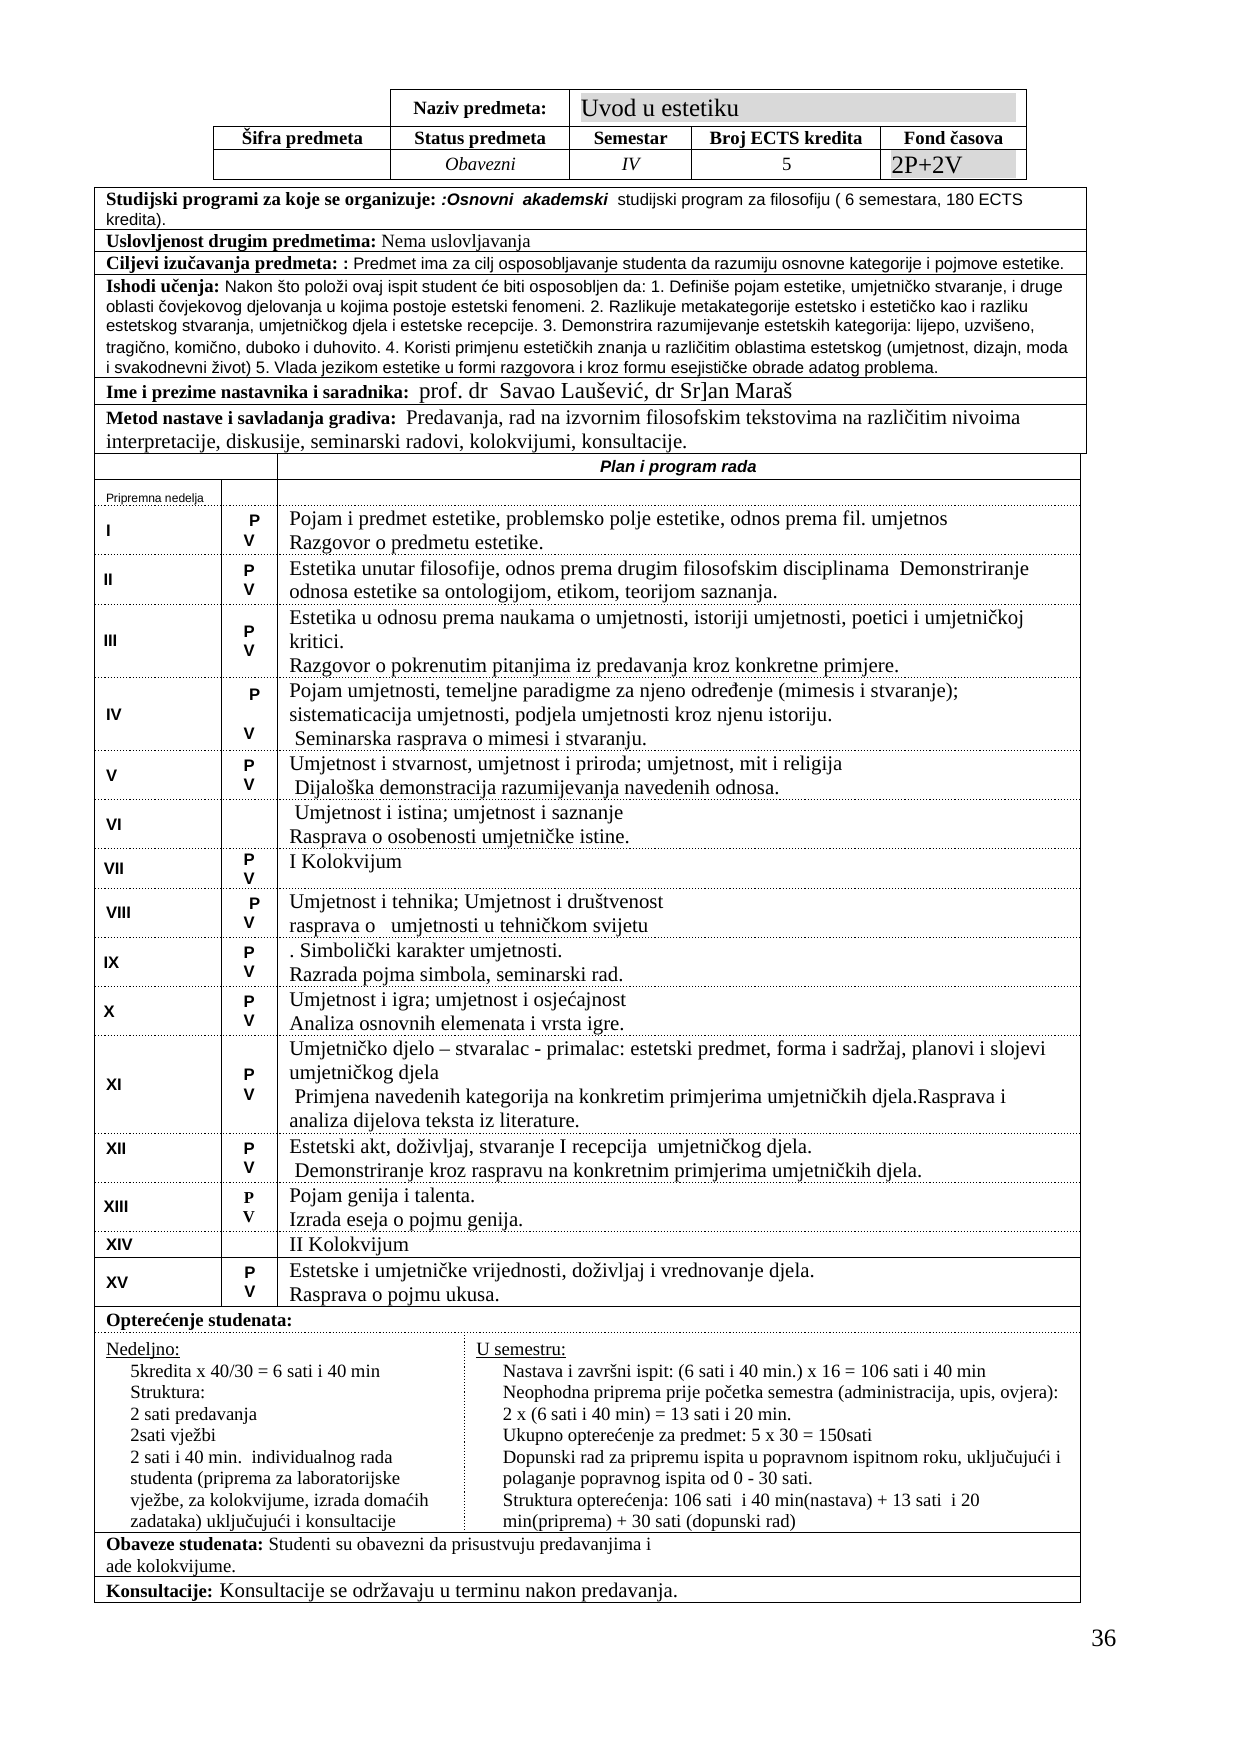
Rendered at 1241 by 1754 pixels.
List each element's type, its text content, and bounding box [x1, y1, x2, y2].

table_cell VIII [95, 888, 221, 937]
table_header Naziv predmeta: [391, 90, 569, 126]
table_cell X [95, 986, 221, 1035]
table_cell IX [95, 937, 221, 986]
table_cell IV [95, 677, 221, 750]
table_cell V [95, 750, 221, 799]
table_cell [95, 454, 277, 479]
table_cell I Kolokvijum [278, 848, 1080, 888]
table_cell Pojam umjetnosti, temeljne paradigme za njeno određenje (mimesis i stvaranje); sistematicacija umjetnosti, podjela umjetnosti kroz njenu istoriju. Seminarska rasprava o mimesi i stvaranju. [278, 677, 1080, 750]
table_cell Semestar [570, 127, 691, 149]
table_cell XV [95, 1258, 221, 1306]
table_cell P V [222, 848, 277, 888]
table_cell XIII [95, 1182, 221, 1231]
table_cell Estetske i umjetničke vrijednosti, doživljaj i vrednovanje djela. Rasprava o pojmu ukusa. [278, 1258, 1080, 1306]
table_cell P V [222, 1133, 277, 1182]
table_cell . Simbolički karakter umjetnosti. Razrada pojma simbola, seminarski rad. [278, 937, 1080, 986]
table_cell U semestru: Nastava i završni ispit: (6 sati i 40 min.) x 16 = 106 sati i 40 min Neophodna priprema prije početka semestra (administracija, upis, ovjera): 2 x (6 sati i 40 min) = 13 sati i 20 min. Ukupno opterećenje za predmet: 5 x 30 = 150sati Dopunski rad za pripremu ispita u popravnom ispitnom roku, uključujući i polaganje popravnog ispita od 0 - 30 sati. Struktura opterećenja: 106 sati i 40 min(nastava) + 13 sati i 20 min(priprema) + 30 sati (dopunski rad) [465, 1332, 1080, 1532]
table_cell Pripremna nedelja [95, 480, 221, 505]
table_cell XII [95, 1133, 221, 1182]
table_header Uvod u estetiku [570, 90, 1026, 126]
table_cell Uslovljenost drugim predmetima: Nema uslovljavanja [95, 230, 1086, 251]
table_cell P V [222, 554, 277, 603]
table_cell Obavezni [391, 150, 569, 178]
table_cell Konsultacije: Konsultacije se održavaju u terminu nakon predavanja. [95, 1577, 1080, 1602]
table_cell Umjetnost i istina; umjetnost i saznanje Rasprava o osobenosti umjetničke istine. [278, 799, 1080, 848]
table_cell VI [95, 799, 221, 848]
table_cell P V [222, 604, 277, 677]
table_cell Ciljevi izučavanja predmeta: : Predmet ima za cilj osposobljavanje studenta da razumiju osnovne kategorije i pojmove estetike. [95, 252, 1086, 274]
table_cell [222, 799, 277, 848]
table_cell Nedeljno: 5kredita x 40/30 = 6 sati i 40 min Struktura: 2 sati predavanja 2sati vježbi 2 sati i 40 min. individualnog rada studenta (priprema za laboratorijske vježbe, za kolokvijume, izrada domaćih zadataka) uključujući i konsultacije [95, 1332, 465, 1532]
table_cell P V [222, 1182, 277, 1231]
table_cell VII [95, 848, 221, 888]
table_cell Umjetnost i stvarnost, umjetnost i priroda; umjetnost, mit i religija Dijaloška demonstracija razumijevanja navedenih odnosa. [278, 750, 1080, 799]
table_cell [222, 480, 277, 505]
table_cell P V [222, 1035, 277, 1132]
table_cell Estetika unutar filosofije, odnos prema drugim filosofskim disciplinama Demonstriranje odnosa estetike sa ontologijom, etikom, teorijom saznanja. [278, 554, 1080, 603]
table_cell Metod nastave i savladanja gradiva: Predavanja, rad na izvornim filosofskim tekstovima na različitim nivoima interpretacije, diskusije, seminarski radovi, kolokvijumi, konsultacije. [95, 405, 1086, 453]
table_header Studijski programi za koje se organizuje: :Osnovni akademski studijski program za filosofiju ( 6 semestara, 180 ECTS kredita). [95, 188, 1086, 228]
table_cell Opterećenje studenata: [95, 1307, 1080, 1332]
table_cell II [95, 554, 221, 603]
table_cell Pojam genija i talenta. Izrada eseja o pojmu genija. [278, 1182, 1080, 1231]
table_cell Ime i prezime nastavnika i saradnika: prof. dr Savao Laušević, dr Sr]an Maraš [95, 378, 1086, 404]
table_cell P V [222, 677, 277, 750]
table_cell XIV [95, 1231, 221, 1257]
table_cell Ishodi učenja: Nakon što položi ovaj ispit student će biti osposobljen da: 1. Definiše pojam estetike, umjetničko stvaranje, i druge oblasti čovjekovog djelovanja u kojima postoje estetski fenomeni. 2. Razlikuje metakategorije estetsko i estetičko kao i razliku estetskog stvaranja, umjetničkog djela i estetske recepcije. 3. Demonstrira razumijevanje estetskih kategorija: lijepo, uzvišeno, tragično, komično, duboko i duhovito. 4. Koristi primjenu estetičkih znanja u različitim oblastima estetskog (umjetnost, dizajn, moda i svakodnevni život) 5. Vlada jezikom estetike u formi razgovora i kroz formu esejističke obrade adatog problema. [95, 275, 1086, 377]
table_cell Status predmeta [391, 127, 569, 149]
table_cell Broj ECTS kredita [692, 127, 880, 149]
table_cell Estetika u odnosu prema naukama o umjetnosti, istoriji umjetnosti, poetici i umjetničkoj kritici. Razgovor o pokrenutim pitanjima iz predavanja kroz konkretne primjere. [278, 604, 1080, 677]
table_cell Plan i program rada [278, 454, 1080, 479]
table_cell Pojam i predmet estetike, problemsko polje estetike, odnos prema fil. umjetnos Razgovor o predmetu estetike. [278, 505, 1080, 554]
table_cell Umjetnost i tehnika; Umjetnost i društvenost rasprava o umjetnosti u tehničkom svijetu [278, 888, 1080, 937]
table_cell [222, 1231, 277, 1257]
table_cell [214, 150, 390, 178]
table_cell P V [222, 750, 277, 799]
table_cell IV [570, 150, 691, 178]
table_cell II Kolokvijum [278, 1231, 1080, 1257]
table_cell Obaveze studenata: Studenti su obavezni da prisustvuju predavanjima i ade kolokvijume. [95, 1533, 1080, 1576]
table_cell P V [222, 937, 277, 986]
table_cell Umjetnost i igra; umjetnost i osjećajnost Analiza osnovnih elemenata i vrsta igre. [278, 986, 1080, 1035]
table_cell III [95, 604, 221, 677]
table_cell P V [222, 888, 277, 937]
table_cell I [95, 505, 221, 554]
table_cell 5 [692, 150, 880, 178]
table_cell Šifra predmeta [214, 127, 390, 149]
table_cell XI [95, 1035, 221, 1132]
table_cell Estetski akt, doživljaj, stvaranje I recepcija umjetničkog djela. Demonstriranje kroz raspravu na konkretnim primjerima umjetničkih djela. [278, 1133, 1080, 1182]
table_cell Umjetničko djelo – stvaralac - primalac: estetski predmet, forma i sadržaj, planovi i slojevi umjetničkog djela Primjena navedenih kategorija na konkretim primjerima umjetničkih djela.Rasprava i analiza dijelova teksta iz literature. [278, 1035, 1080, 1132]
table_cell P V [222, 1258, 277, 1306]
table_cell [278, 480, 1080, 505]
table_cell P V [222, 505, 277, 554]
table_cell Fond časova [881, 127, 1026, 149]
table_cell P V [222, 986, 277, 1035]
